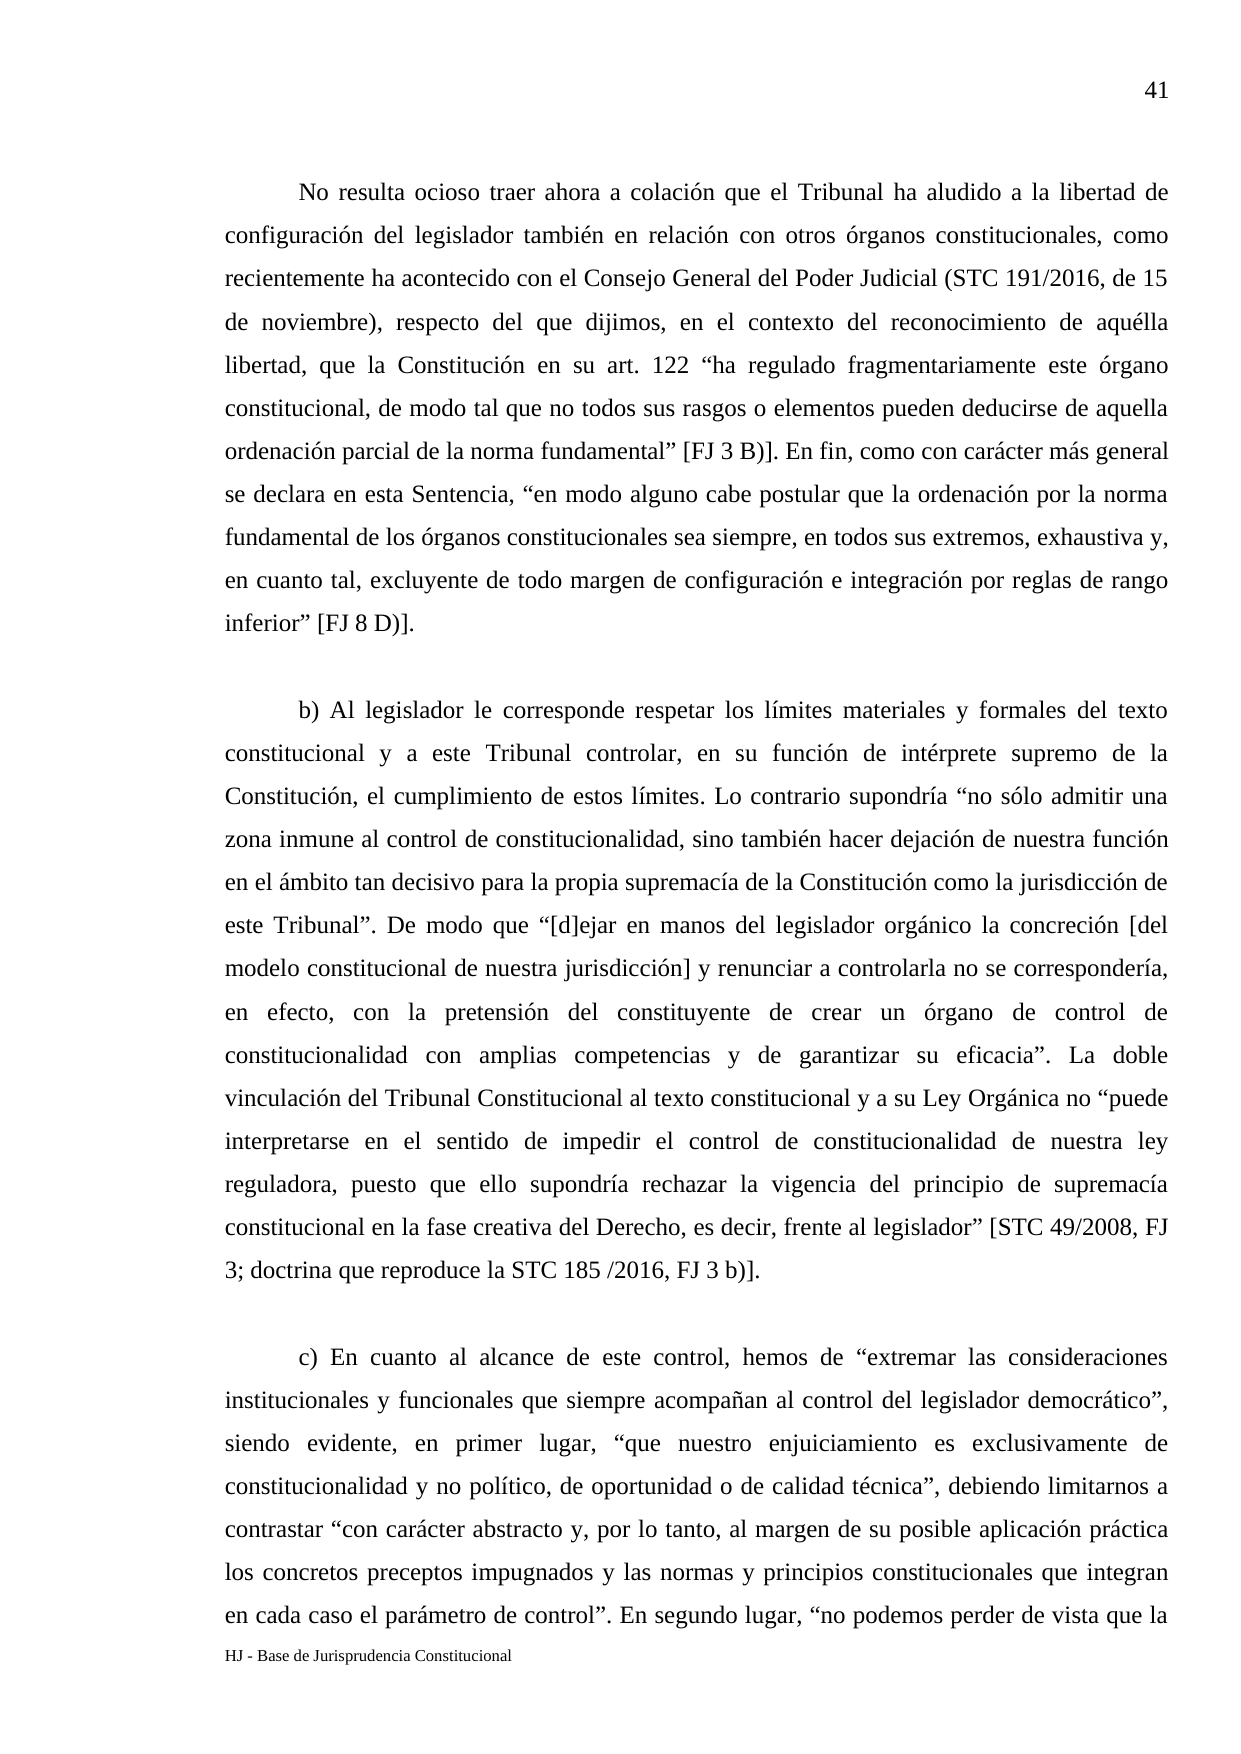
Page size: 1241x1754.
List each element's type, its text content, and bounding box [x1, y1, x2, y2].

text b) Al legislador le corresponde respetar los límites materiales y formales del texto constitucional y a este Tribunal controlar, en su función de intérprete supremo de la Constitución, el cumplimiento de estos límites. Lo contrario supondría “no sólo admitir una zona inmune al control de constitucionalidad, sino también hacer dejación de nuestra función en el ámbito tan decisivo para la propia supremacía de la Constitución como la jurisdicción de este Tribunal”. De modo que “[d]ejar en manos del legislador orgánico la concreción [del modelo constitucional de nuestra jurisdicción] y renunciar a controlarla no se correspondería, en efecto, con la pretensión del constituyente de crear un órgano de control de constitucionalidad con amplias competencias y de garantizar su eficacia”. La doble vinculación del Tribunal Constitucional al texto constitucional y a su Ley Orgánica no “puede interpretarse en el sentido de impedir el control de constitucionalidad de nuestra ley reguladora, puesto que ello supondría rechazar la vigencia del principio de supremacía constitucional en la fase creativa del Derecho, es decir, frente al legislador” [STC 49/2008, FJ 3; doctrina que reproduce la STC 185 /2016, FJ 3 b)]. [224, 695, 1169, 1284]
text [224, 1342, 1169, 1629]
text No resulta ocioso traer ahora a colación que el Tribunal ha aludido a la libertad de configuración del legislador también en relación con otros órganos constitucionales, como recientemente ha acontecido con el Consejo General del Poder Judicial (STC 191/2016, de 15 de noviembre), respecto del que dijimos, en el contexto del reconocimiento de aquélla libertad, que la Constitución en su art. 122 “ha regulado fragmentariamente este órgano constitucional, de modo tal que no todos sus rasgos o elementos pueden deducirse de aquella ordenación parcial de la norma fundamental” [FJ 3 B)]. En fin, como con carácter más general se declara en esta Sentencia, “en modo alguno cabe postular que la ordenación por la norma fundamental de los órganos constitucionales sea siempre, en todos sus extremos, exhaustiva y, en cuanto tal, excluyente de todo margen de configuración e integración por reglas de rango inferior” [FJ 8 D)]. [224, 177, 1169, 637]
